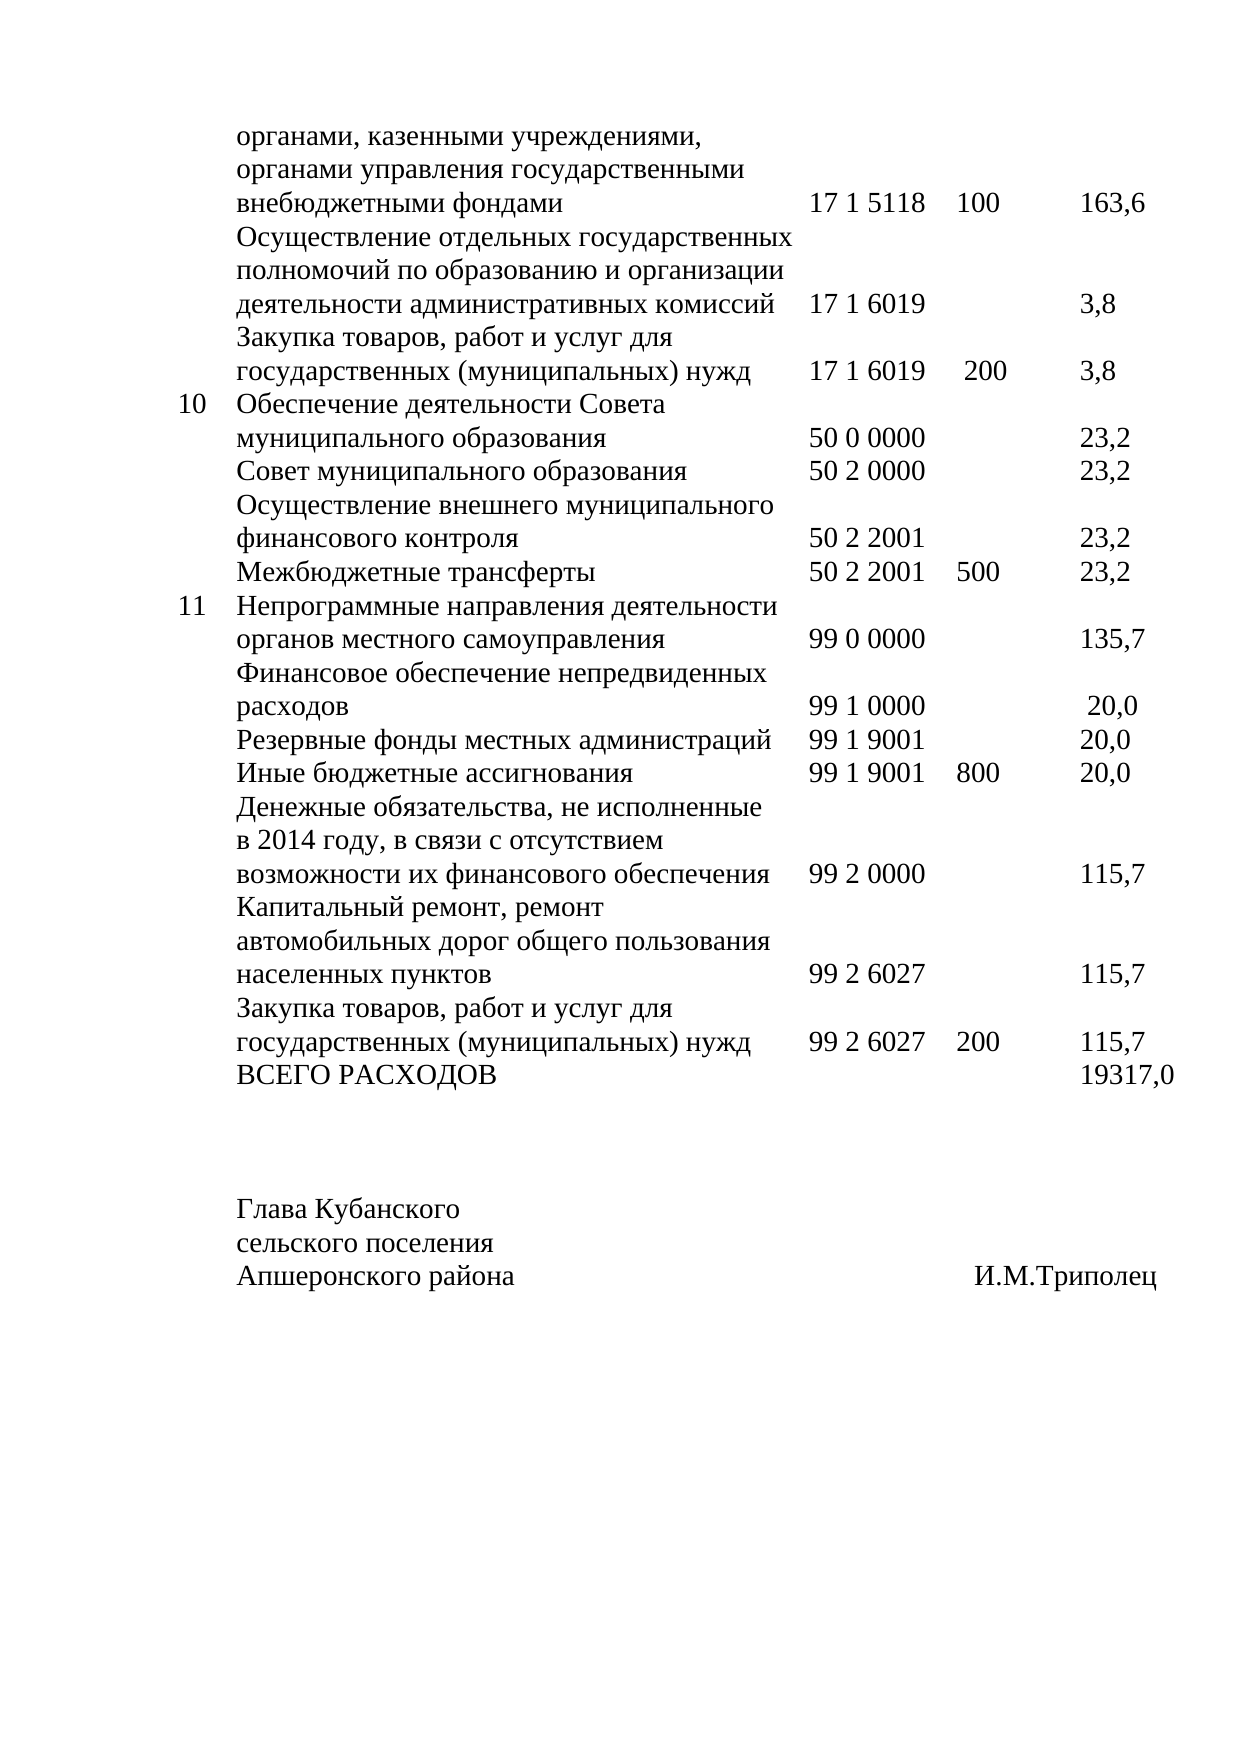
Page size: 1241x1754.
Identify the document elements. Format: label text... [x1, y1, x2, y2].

text Денежные обязательства, не исполненные [177, 789, 1181, 822]
text органов местного самоуправления 99 0 0000 135,7 [177, 621, 1181, 655]
text органами управления государственными [177, 152, 1181, 185]
text Капитальный ремонт, ремонт [177, 889, 1181, 923]
text внебюджетными фондами 17 1 5118 100 163,6 [177, 185, 1181, 219]
text Межбюджетные трансферты 50 2 2001 500 23,2 [177, 554, 1181, 588]
text Иные бюджетные ассигнования 99 1 9001 800 20,0 [177, 755, 1181, 789]
text Апшеронского района И.М.Триполец [236, 1258, 1181, 1292]
text государственных (муниципальных) нужд 17 1 6019 200 3,8 [177, 353, 1181, 386]
text финансового контроля 50 2 2001 23,2 [177, 521, 1181, 554]
text возможности их финансового обеспечения 99 2 0000 115,7 [177, 856, 1181, 889]
text 10 Обеспечение деятельности Совета [177, 386, 1181, 420]
text Осуществление внешнего муниципального [177, 487, 1181, 521]
text полномочий по образованию и организации [177, 252, 1181, 286]
text расходов 99 1 0000 20,0 [177, 688, 1181, 722]
text сельского поселения [236, 1225, 1181, 1258]
text Закупка товаров, работ и услуг для [177, 990, 1181, 1024]
text населенных пунктов 99 2 6027 115,7 [177, 957, 1181, 990]
text Осуществление отдельных государственных [177, 219, 1181, 252]
text автомобильных дорог общего пользования [177, 923, 1181, 957]
text 11 Непрограммные направления деятельности [177, 588, 1181, 621]
text деятельности административных комиссий 17 1 6019 3,8 [177, 286, 1181, 319]
text в 2014 году, в связи с отсутствием [177, 822, 1181, 856]
text органами, казенными учреждениями, [177, 118, 1181, 152]
text муниципального образования 50 0 0000 23,2 [177, 420, 1181, 453]
text Резервные фонды местных администраций 99 1 9001 20,0 [177, 722, 1181, 755]
text Совет муниципального образования 50 2 0000 23,2 [177, 453, 1181, 487]
text Глава Кубанского [236, 1191, 1181, 1225]
text государственных (муниципальных) нужд 99 2 6027 200 115,7 [177, 1024, 1181, 1057]
text Закупка товаров, работ и услуг для [177, 319, 1181, 353]
text ВСЕГО РАСХОДОВ 19317,0 [177, 1057, 1181, 1091]
text Финансовое обеспечение непредвиденных [177, 655, 1181, 688]
